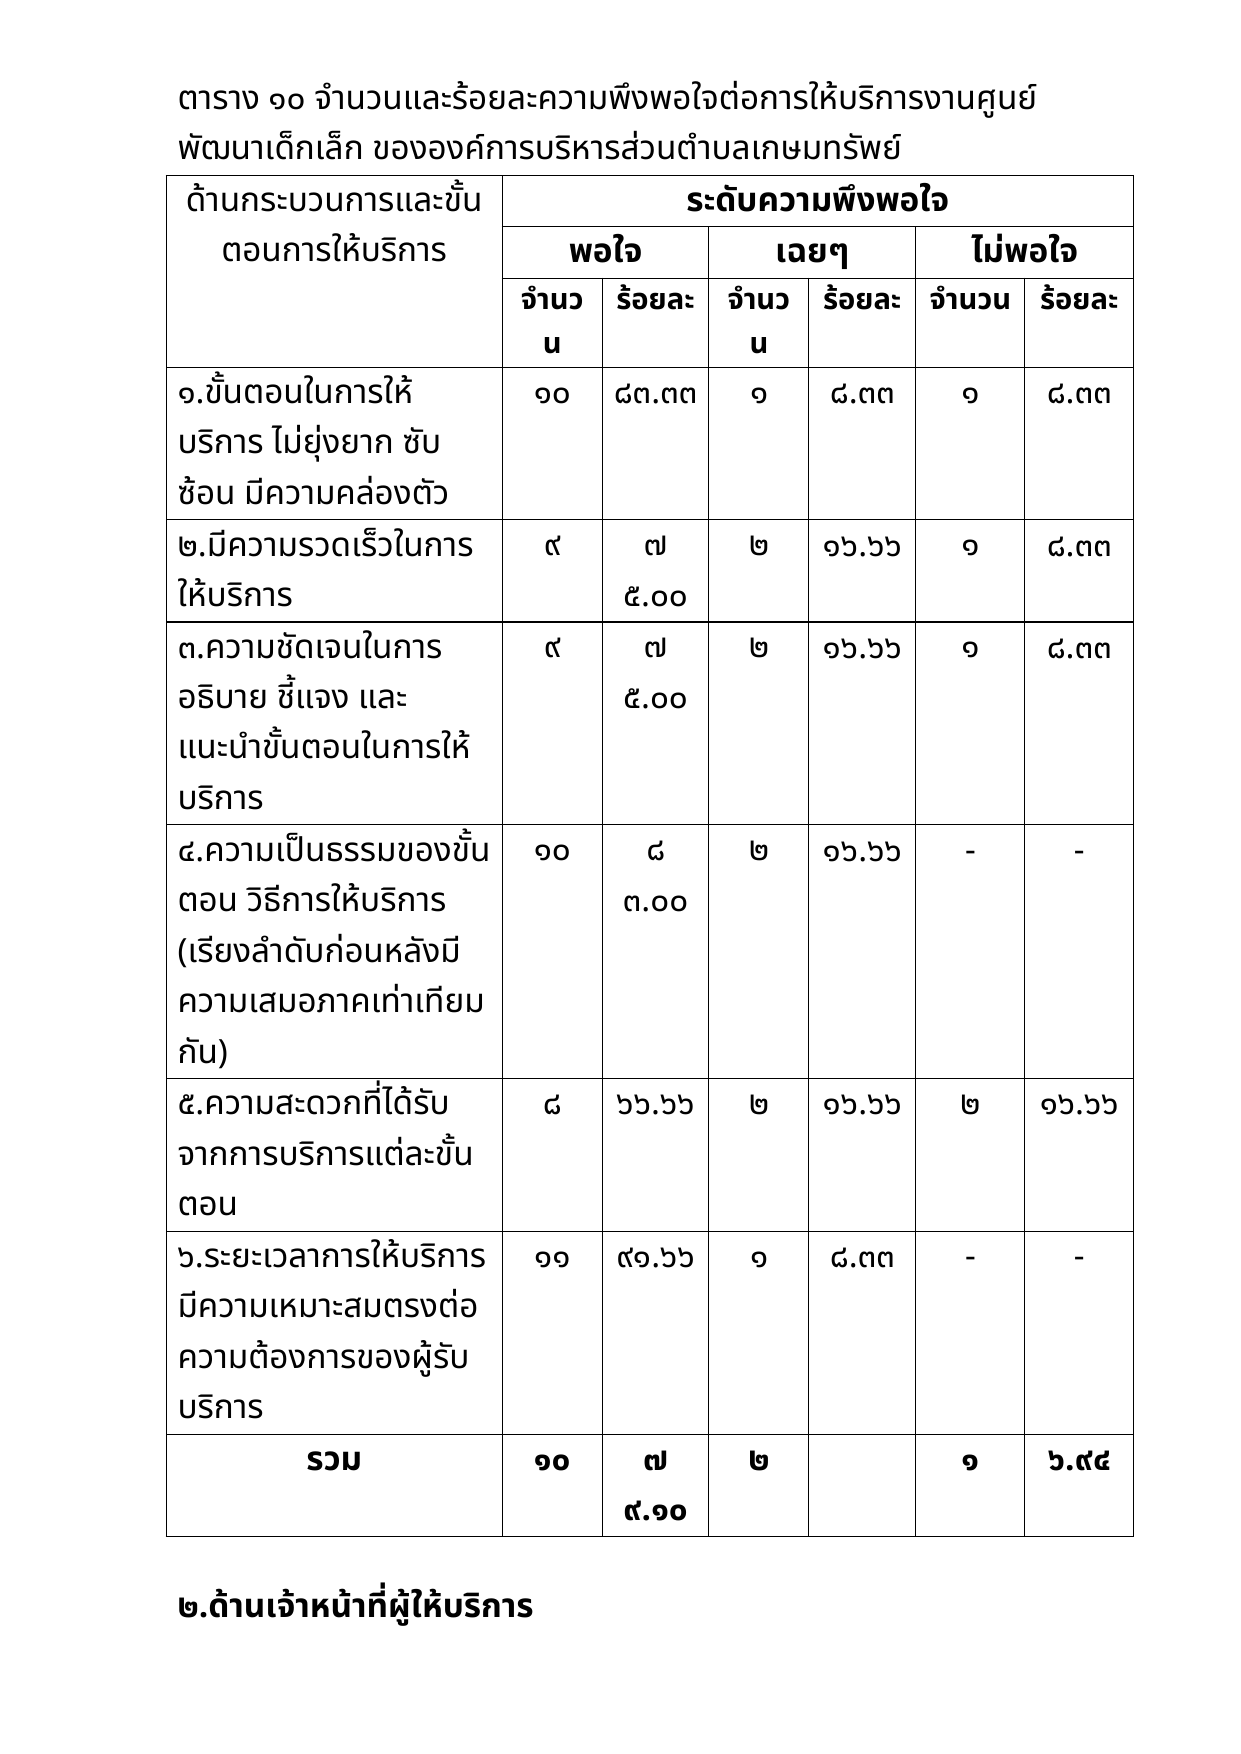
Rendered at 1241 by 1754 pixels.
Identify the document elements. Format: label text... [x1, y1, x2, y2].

table_cell เฉยๆ [709, 227, 915, 278]
table_cell ๘.๓๓ [809, 1232, 915, 1433]
table_cell ๒.มีความรวดเร็วในการให้บริการ [167, 520, 502, 621]
table_cell ๘.๓๓ [1025, 623, 1133, 824]
table_cell รวม [167, 1435, 502, 1536]
table_cell ๑ [709, 1232, 808, 1433]
table_cell ร้อยละ [809, 279, 915, 367]
table_cell ร้อยละ [1025, 279, 1133, 367]
table_cell ๑ [916, 623, 1024, 824]
table_cell ๑๖.๖๖ [809, 623, 915, 824]
table_cell ๑๐ [503, 1435, 602, 1536]
table_cell ๒ [709, 825, 808, 1078]
table_cell ๑ [916, 520, 1024, 621]
table_cell ๑๐ [503, 368, 602, 519]
table_cell ๙ [503, 520, 602, 621]
table_cell ๑ [709, 368, 808, 519]
table_cell [809, 1435, 915, 1536]
table_cell ๘๓.๐๐ [603, 825, 708, 1078]
table_cell - [1025, 1232, 1133, 1433]
table_header ระดับความพึงพอใจ [503, 176, 1133, 226]
table_cell ๙ [503, 623, 602, 824]
table_cell ๑.ขั้นตอนในการให้บริการ ไม่ยุ่งยาก ซับซ้อน มีความคล่องตัว [167, 368, 502, 519]
table_cell ๑๖.๖๖ [1025, 1079, 1133, 1231]
table_cell ๘๓.๓๓ [603, 368, 708, 519]
table_cell ๑ [916, 1435, 1024, 1536]
table_cell - [916, 1232, 1024, 1433]
table_cell จำนวน [709, 279, 808, 367]
table_cell ร้อยละ [603, 279, 708, 367]
table_cell ๑๖.๖๖ [809, 520, 915, 621]
table_cell ๘ [503, 1079, 602, 1231]
table_cell พอใจ [503, 227, 708, 278]
text ตาราง ๑๐ จำนวนและร้อยละความพึงพอใจต่อการให้บริการงานศูนย์พัฒนาเด็กเล็ก ขององค์การบริหารส่วนตำบลเกษมทรัพย์ [177, 74, 1122, 175]
table_cell ๒ [709, 1435, 808, 1536]
table_cell ๘.๓๓ [1025, 368, 1133, 519]
table_cell ๒ [709, 1079, 808, 1231]
table_cell ๒ [916, 1079, 1024, 1231]
table_cell ๕.ความสะดวกที่ได้รับจากการบริการแต่ละขั้นตอน [167, 1079, 502, 1231]
table_cell ไม่พอใจ [916, 227, 1133, 278]
table_cell ๘.๓๓ [1025, 520, 1133, 621]
table_cell ๖.ระยะเวลาการให้บริการมีความเหมาะสมตรงต่อความต้องการของผู้รับบริการ [167, 1232, 502, 1433]
table_cell ๑๖.๖๖ [809, 1079, 915, 1231]
text ๒.ด้านเจ้าหน้าที่ผู้ให้บริการ [177, 1582, 1122, 1633]
table_cell จำนวน [916, 279, 1024, 367]
table_cell ๑๐ [503, 825, 602, 1078]
table_cell ๑ [916, 368, 1024, 519]
table_cell - [916, 825, 1024, 1078]
table_cell ๗๕.๐๐ [603, 520, 708, 621]
table_cell ๓.ความชัดเจนในการอธิบาย ชี้แจง และแนะนำขั้นตอนในการให้บริการ [167, 623, 502, 824]
table_cell จำนวน [503, 279, 602, 367]
table_cell ๔.ความเป็นธรรมของขั้นตอน วิธีการให้บริการ (เรียงลำดับก่อนหลังมีความเสมอภาคเท่าเทียมกัน) [167, 825, 502, 1078]
table_cell ๖.๙๔ [1025, 1435, 1133, 1536]
table_cell ๘.๓๓ [809, 368, 915, 519]
table_cell - [1025, 825, 1133, 1078]
table_cell ๗๙.๑๐ [603, 1435, 708, 1536]
table_header ด้านกระบวนการและขั้นตอนการให้บริการ [167, 176, 502, 367]
table_cell ๙๑.๖๖ [603, 1232, 708, 1433]
table_cell ๗๕.๐๐ [603, 623, 708, 824]
table_cell ๖๖.๖๖ [603, 1079, 708, 1231]
table_cell ๒ [709, 520, 808, 621]
table_cell ๒ [709, 623, 808, 824]
table_cell ๑๑ [503, 1232, 602, 1433]
table_cell ๑๖.๖๖ [809, 825, 915, 1078]
